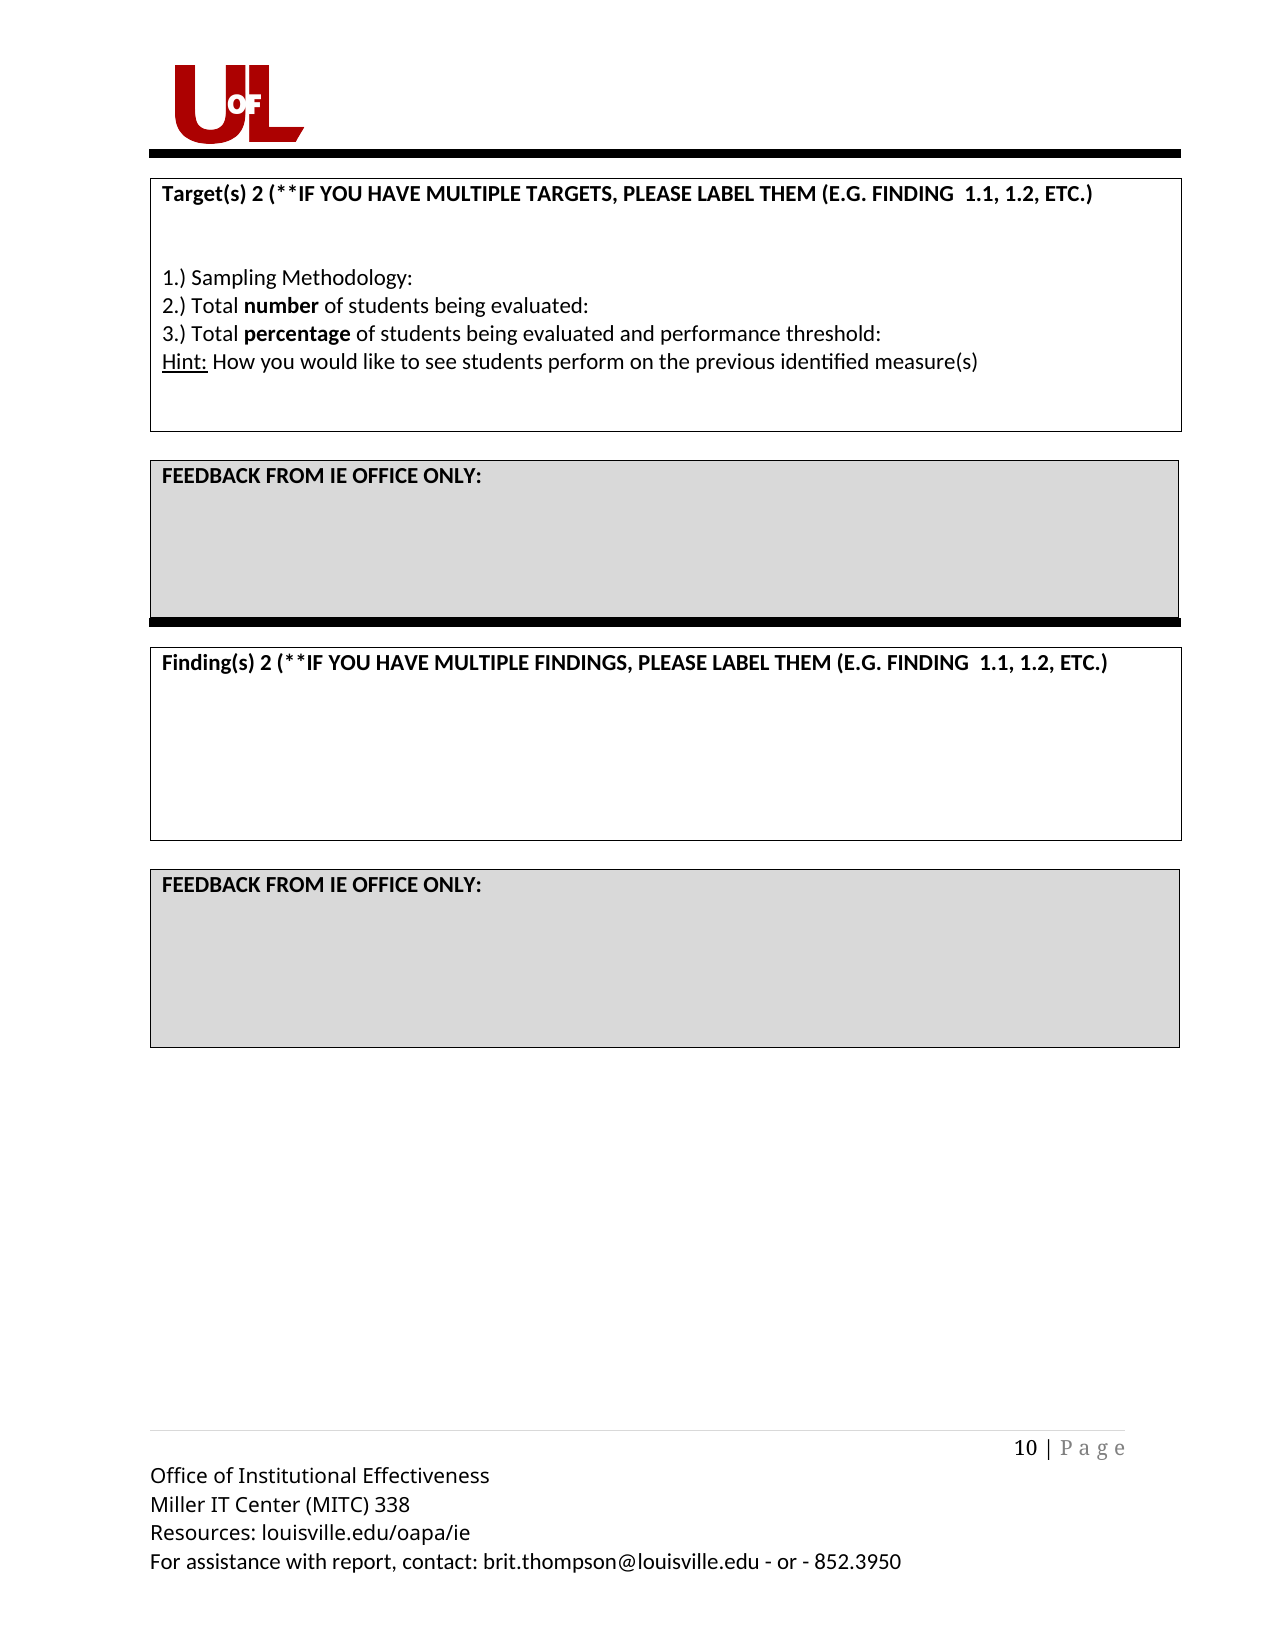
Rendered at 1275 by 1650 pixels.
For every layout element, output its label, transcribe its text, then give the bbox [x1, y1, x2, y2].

table_header Target(s) 2 (**IF YOU HAVE MULTIPLE TARGETS, PLEASE LABEL THEM (E.G. FINDING 1.1, 1.2, ETC.) 1.) Sampling Methodology: 2.) Total number of students being evaluated: 3.) Total percentage of students being evaluated and performance threshold: Hint: How you would like to see students perform on the previous identified measure(s) [151, 179, 1181, 431]
table_header FEEDBACK FROM IE OFFICE ONLY: [151, 870, 1179, 1047]
picture [175, 65, 305, 144]
table_header Finding(s) 2 (**IF YOU HAVE MULTIPLE FINDINGS, PLEASE LABEL THEM (E.G. FINDING 1.1, 1.2, ETC.) [151, 648, 1181, 840]
table_header FEEDBACK FROM IE OFFICE ONLY: [151, 461, 1178, 617]
